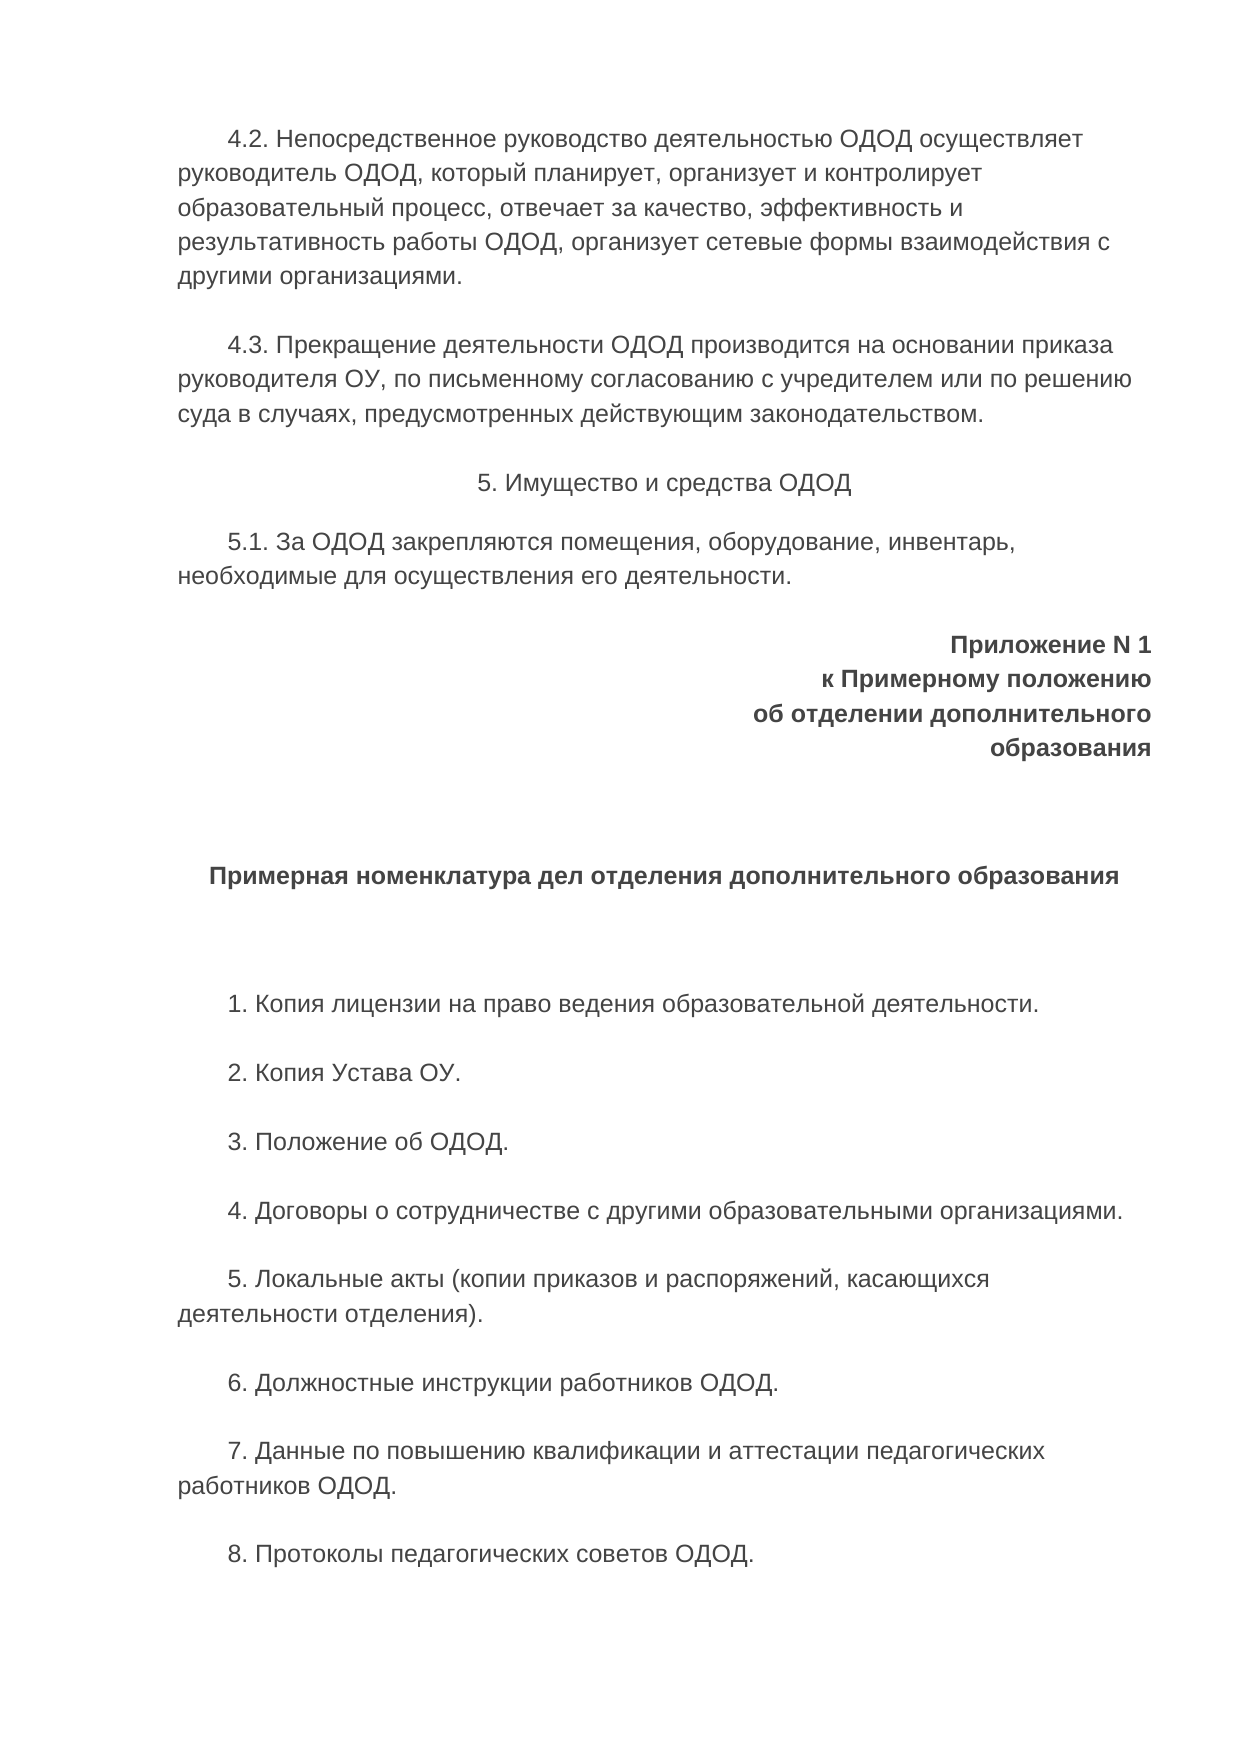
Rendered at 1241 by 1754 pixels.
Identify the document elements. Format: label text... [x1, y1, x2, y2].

text 7. Данные по повышению квалификации и аттестации педагогических работников ОДОД. [177, 1431, 1152, 1534]
text 8. Протоколы педагогических советов ОДОД. [177, 1534, 1152, 1602]
text 4.3. Прекращение деятельности ОДОД производится на основании приказа руководителя ОУ, по письменному согласованию с учредителем или по решению суда в случаях, предусмотренных действующим законодательством. [177, 324, 1152, 462]
subtitle Приложение N 1 к Примерному положению об отделении дополнительного образования [177, 624, 1152, 762]
text 3. Положение об ОДОД. [177, 1121, 1152, 1190]
text 4.2. Непосредственное руководство деятельностью ОДОД осуществляет руководитель ОДОД, который планирует, организует и контролирует образовательный процесс, отвечает за качество, эффективность и результативность работы ОДОД, организует сетевые формы взаимодействия с другими организациями. [177, 118, 1152, 324]
text 2. Копия Устава ОУ. [177, 1052, 1152, 1121]
text 5.1. За ОДОД закрепляются помещения, оборудование, инвентарь, необходимые для осуществления его деятельности. [177, 521, 1152, 624]
text 5. Локальные акты (копии приказов и распоряжений, касающихся деятельности отделения). [177, 1259, 1152, 1362]
text 4. Договоры о сотрудничестве с другими образовательными организациями. [177, 1190, 1152, 1259]
text 1. Копия лицензии на право ведения образовательной деятельности. [177, 984, 1152, 1052]
subtitle 5. Имущество и средства ОДОД [177, 462, 1152, 496]
text 6. Должностные инструкции работников ОДОД. [177, 1362, 1152, 1431]
text Примерная номенклатура дел отделения дополнительного образования [177, 787, 1152, 890]
